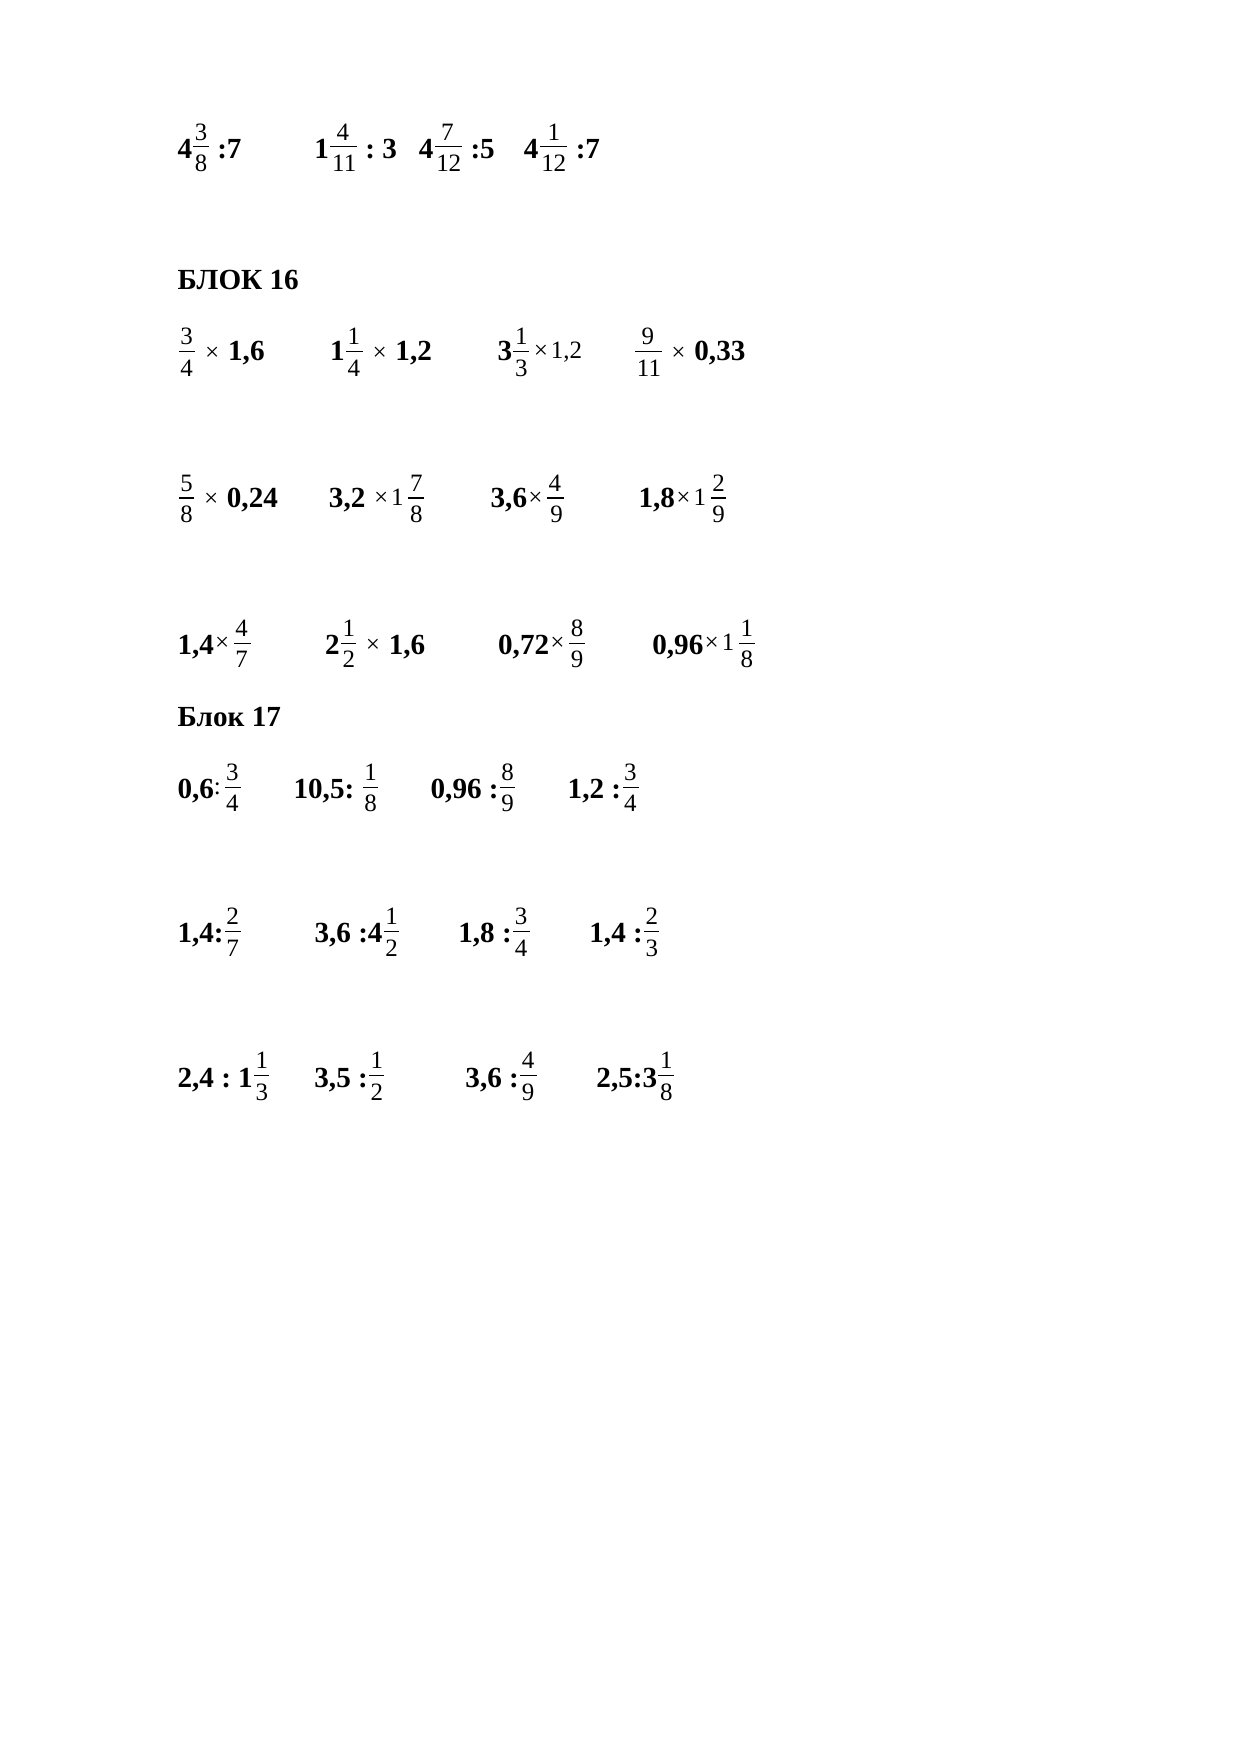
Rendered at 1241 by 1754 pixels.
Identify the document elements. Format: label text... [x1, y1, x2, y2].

text 1,4: 3,6 :4 1,8 : 1,4 : [177, 903, 1152, 962]
text 1,4 2 1,6 0,72 0,96 [177, 614, 1152, 673]
text 1,6 1 1,2 3 0,33 [177, 322, 1152, 383]
text 0,6 10,5: 0,96 : 1,2 : [177, 759, 1152, 818]
text 0,24 3,2 3,6 1,8 [177, 468, 1152, 529]
text 4 :7 1 : 3 4 :5 4 :7 [177, 118, 1152, 177]
text 2,4 : 1 3,5 : 3,6 : 2,5:3 [177, 1047, 1152, 1106]
text Блок 17 [177, 699, 1152, 733]
text БЛОК 16 [177, 262, 1152, 296]
